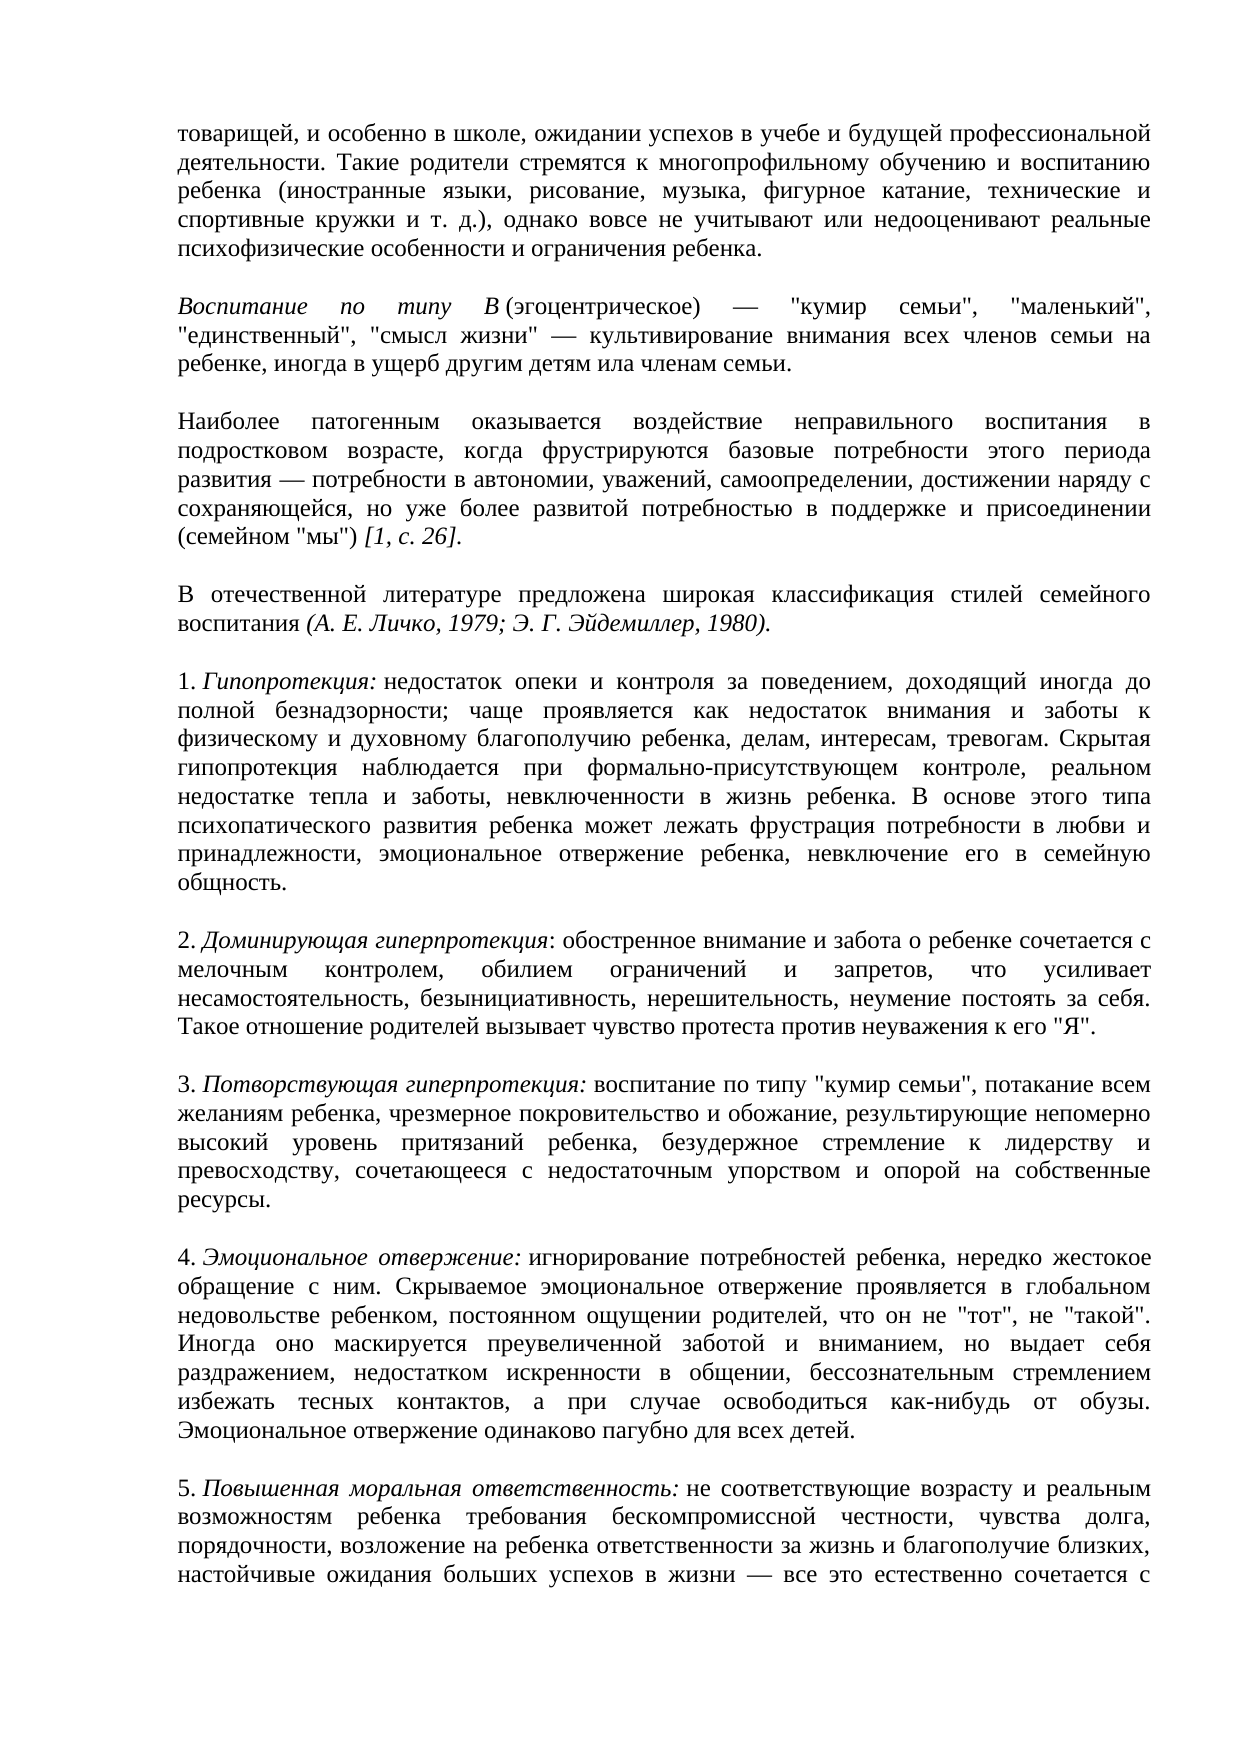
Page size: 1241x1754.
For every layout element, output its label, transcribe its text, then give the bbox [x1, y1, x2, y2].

text 1. Гипопротекция: недостаток опеки и контроля за поведением, доходящий иногда до полной безнадзорности; чаще проявляется как недостаток внимания и заботы к физическому и духовному благополучию ребенка, делам, интересам, тревогам. Скрытая гипопротекция наблюдается при формально-присутствующем контроле, реальном недостатке тепла и заботы, невключенности в жизнь ребенка. В основе этого типа психопатического развития ребенка может лежать фрустрация потребности в любви и принадлежности, эмоциональное отвержение ребенка, невключение его в семейную общность. [177, 666, 1152, 896]
text 3. Потворствующая гиперпротекция: воспитание по типу "кумир семьи", потакание всем желаниям ребенка, чрезмерное покровительство и обожание, результирующие непомерно высокий уровень притязаний ребенка, безудержное стремление к лидерству и превосходствy, сочетающееся с недостаточным упорством и опорой на собственные ресурсы. [177, 1069, 1152, 1213]
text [177, 1473, 1152, 1588]
text 2. Доминирующая гиперпротекция: обостренное внимание и забота о ребенке сочетается с мелочным контролем, обилием ограничений и запретов, что усиливает несамостоятельность, безынициативность, нерешительность, неумение постоять за себя. Такое отношение родителей вызывает чувство протеста против неуважения к его "Я". [177, 925, 1152, 1040]
text В отечественной литературе предложена широкая классификация стилей семейного воспитания (А. Е. Личко, 1979; Э. Г. Эйдемиллер, 1980). [177, 579, 1152, 637]
text Наиболее патогенным оказывается воздействие неправильного воспитания в подростковом возрасте, когда фрустрируются базовые потребности этого периода развития — потребности в автономии, уважений, самоопределении, достижении наряду с сохраняющейся, но уже более развитой потребностью в поддержке и присоединении (семейном "мы") [1, с. 26]. [177, 406, 1152, 550]
text Воспитание по типу В (эгоцентрическое) — "кумир семьи", "маленький", "единственный", "смысл жизни" — культивирование внимания всех членов семьи на ребенке, иногда в ущерб другим детям ила членам семьи. [177, 291, 1152, 377]
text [177, 118, 1152, 262]
text 4. Эмоциональное отвержение: игнорирование потребностей ребенка, нередко жестокое обращение с ним. Скрываемое эмоциональное отвержение проявляется в глобальном недовольстве ребенком, постоянном ощущении родителей, что он не "тот", не "такой". Иногда оно маскируется преувеличенной заботой и вниманием, но выдает себя раздражением, недостатком искренности в общении, бессознательным стремлением избежать тесных контактов, а при случае освободиться как-нибудь от обузы. Эмоциональное отвержение одинаково пагубно для всех детей. [177, 1242, 1152, 1443]
